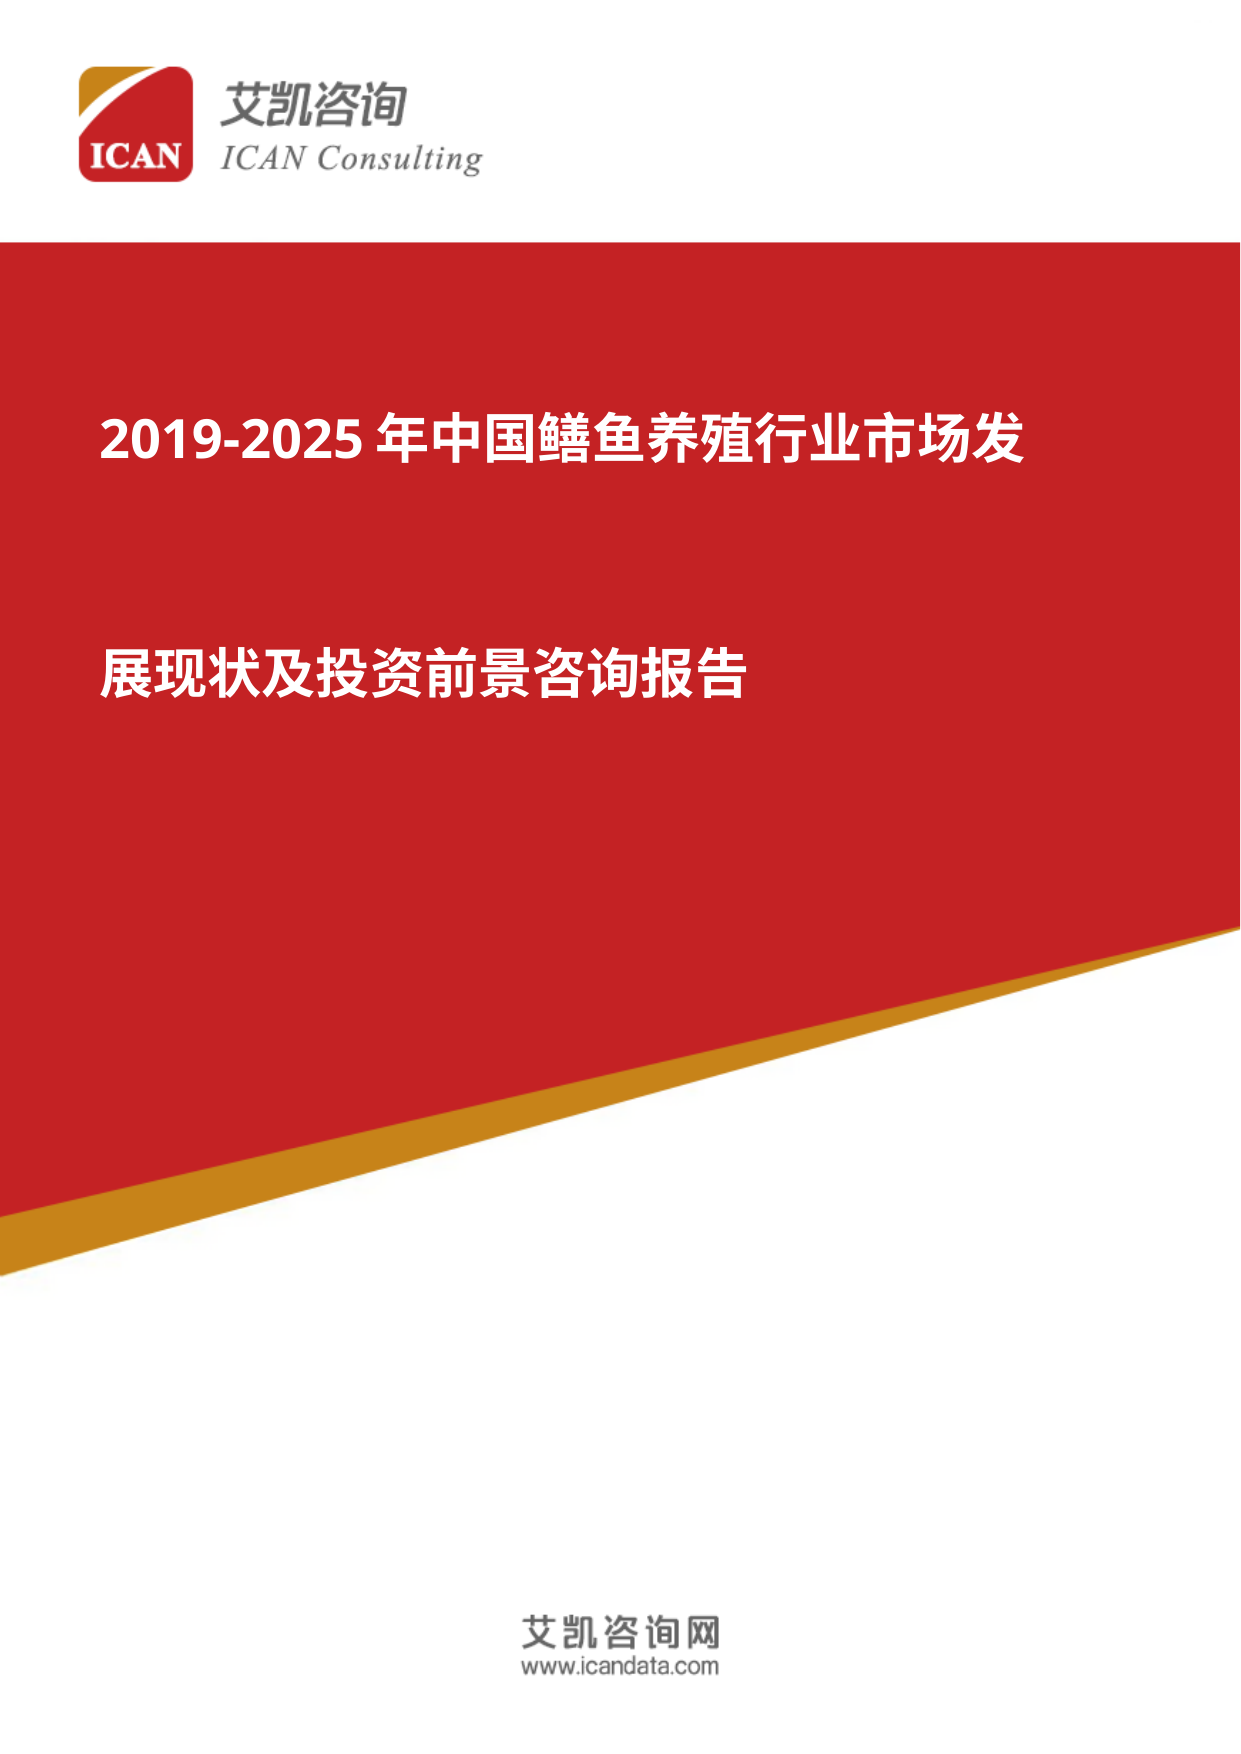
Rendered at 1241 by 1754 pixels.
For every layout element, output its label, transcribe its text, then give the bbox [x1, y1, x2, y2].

subtitle 2019-2025年中国鳝鱼养殖行业市场发展现状及投资前景咨询报告 [99, 386, 1053, 718]
picture [0, 5, 1241, 1754]
